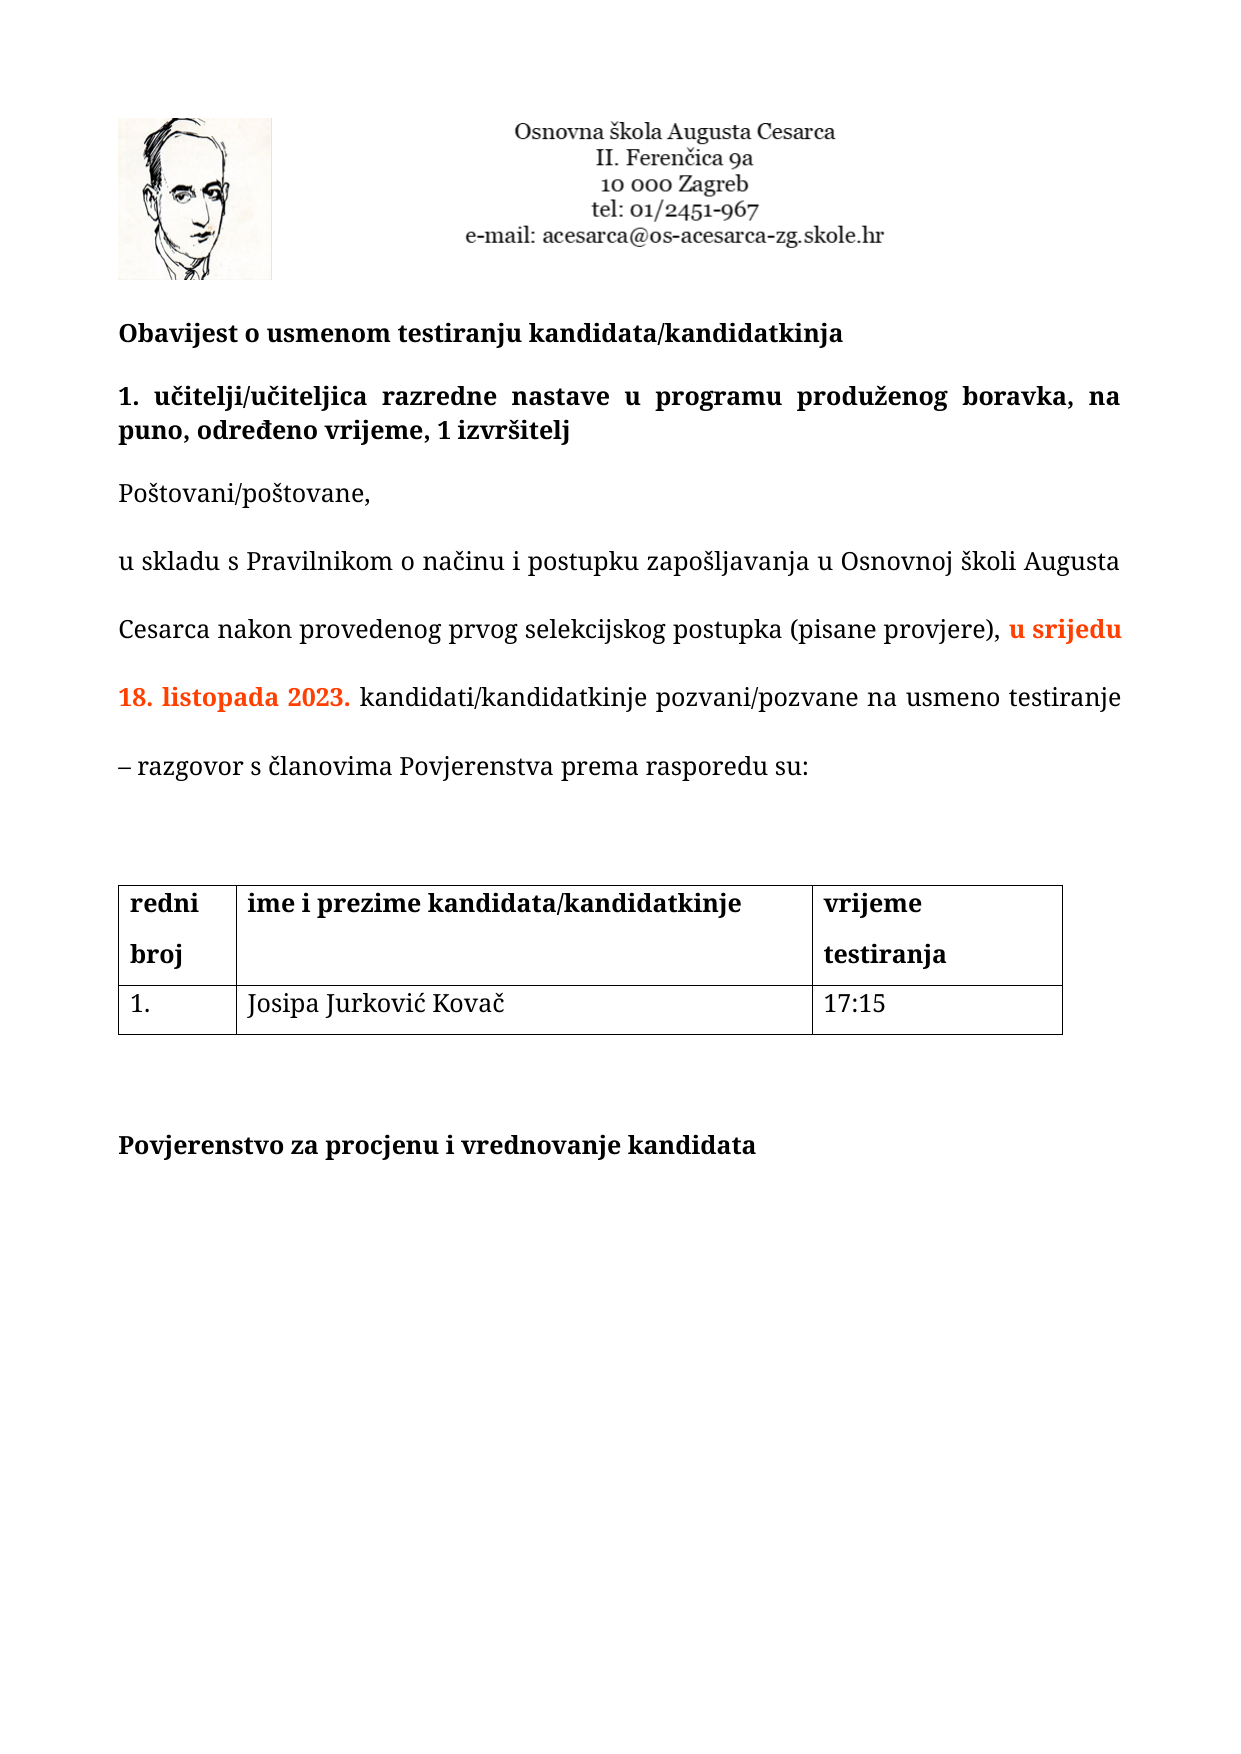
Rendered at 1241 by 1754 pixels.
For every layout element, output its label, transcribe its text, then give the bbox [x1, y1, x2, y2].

table_header vrijeme testiranja [813, 886, 1062, 985]
table_cell 1. [119, 986, 236, 1034]
table_header redni broj [119, 886, 236, 985]
text Poštovani/poštovane, [118, 476, 1122, 510]
table_cell Josipa Jurković Kovač [237, 986, 812, 1034]
picture [118, 118, 1064, 282]
text Obavijest o usmenom testiranju kandidata/kandidatkinja [118, 315, 1122, 349]
text 1. učitelji/učiteljica razredne nastave u programu produženog boravka, na puno, određeno vrijeme, 1 izvršitelj [118, 412, 1122, 447]
table_cell 17:15 [813, 986, 1062, 1034]
text Povjerenstvo za procjenu i vrednovanje kandidata [118, 1128, 1122, 1162]
text u skladu s Pravilnikom o načinu i postupku zapošljavanja u Osnovnoj školi Augusta Cesarca nakon provedenog prvog selekcijskog postupka (pisane provjere), u srijedu 18. listopada 2023. kandidati/kandidatkinje pozvani/pozvane na usmeno testiranje – razgovor s članovima Povjerenstva prema rasporedu su: [118, 544, 1122, 782]
table_header ime i prezime kandidata/kandidatkinje [237, 886, 812, 985]
